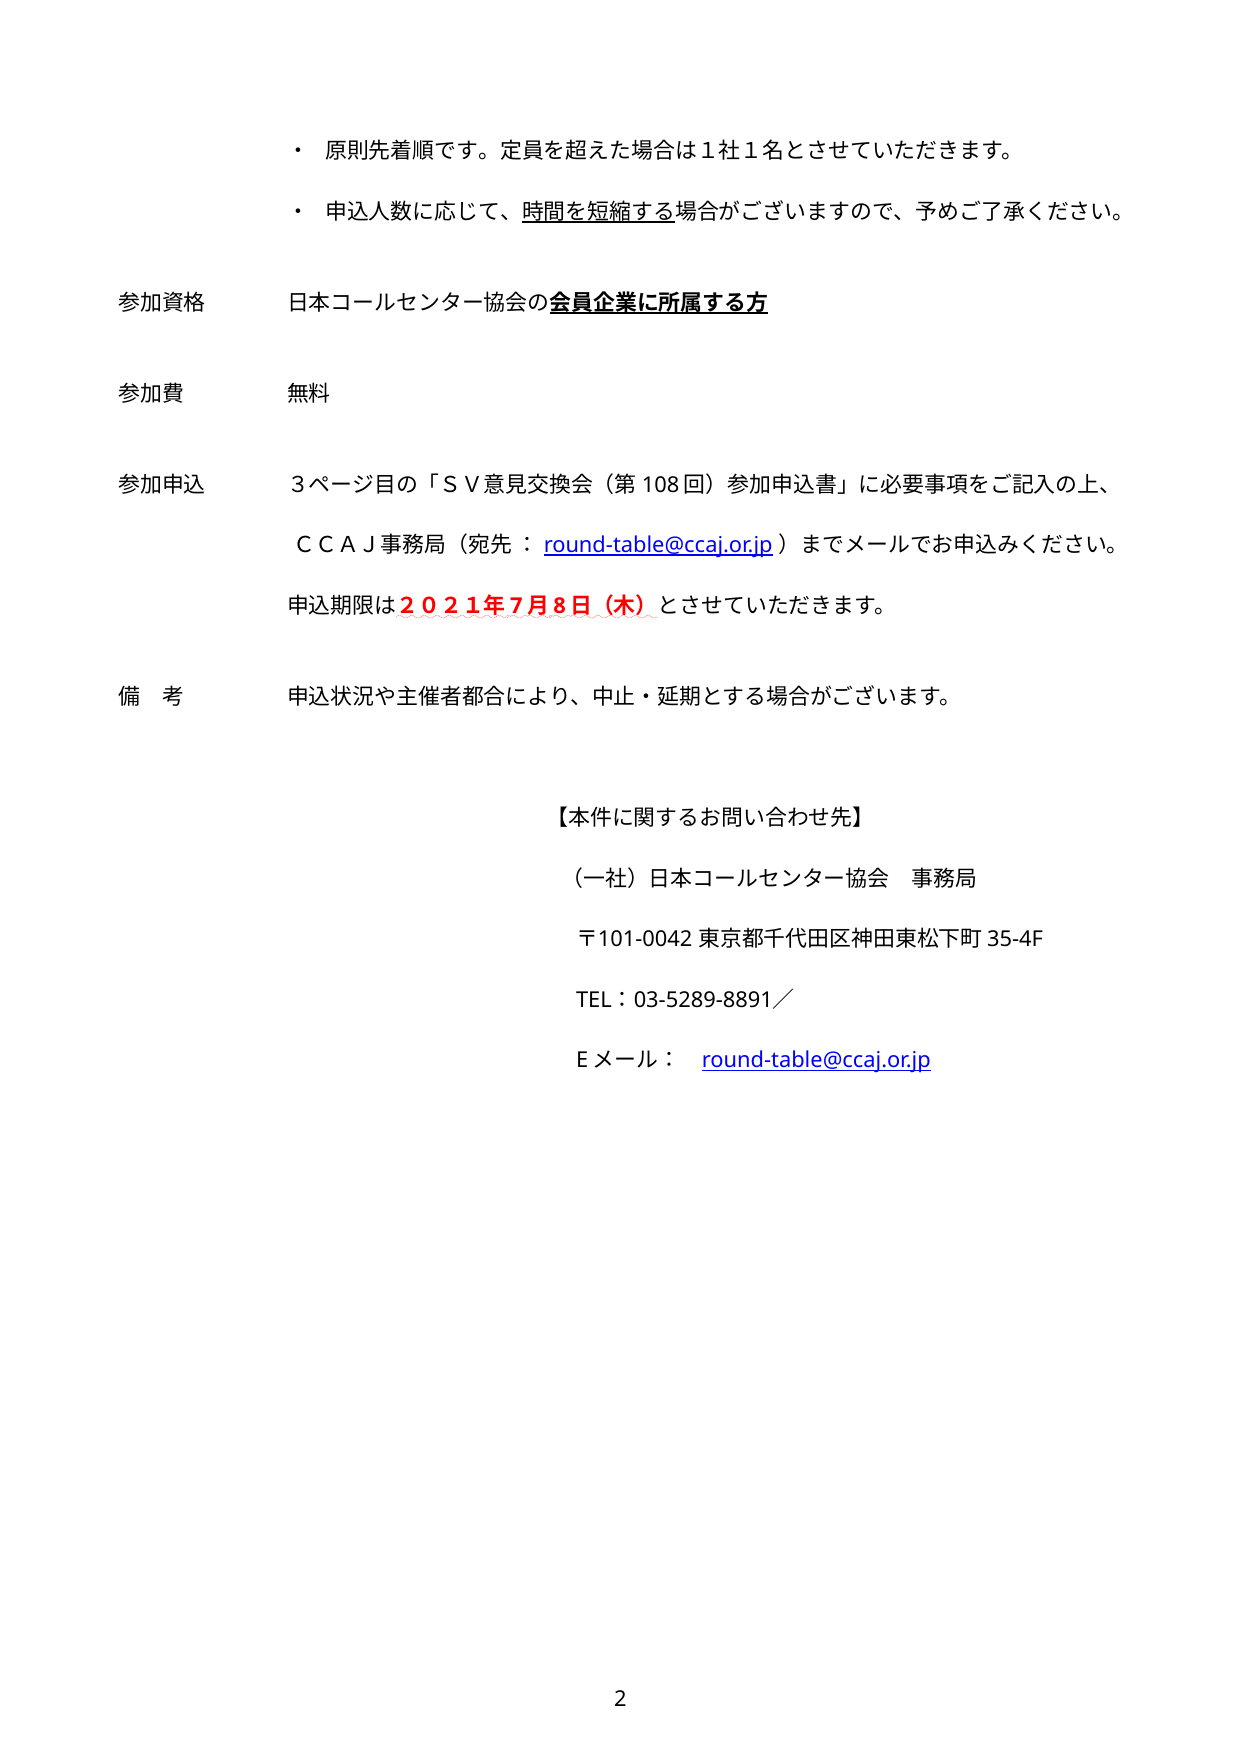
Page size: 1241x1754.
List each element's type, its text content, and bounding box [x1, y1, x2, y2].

text Eメール： round-table@ccaj.or.jp [576, 1028, 1122, 1089]
text 参加費 無料 [118, 361, 1122, 422]
text 参加申込 ３ページ目の「ＳＶ意見交換会（第108回）参加申込書」に必要事項をご記入の上、ＣＣＡＪ事務局（宛先 ： round-table@ccaj.or.jp ）までメールでお申込みください。 [118, 452, 1122, 573]
list 原則先着順です。定員を超えた場合は１社１名とさせていただきます。 [287, 119, 1122, 179]
list 申込人数に応じて、時間を短縮する場合がございますので、予めご了承ください。 [287, 179, 1122, 240]
text 申込期限は２０２１年7月8日（木）とさせていただきます。 [118, 573, 1122, 634]
text TEL：03-5289-8891／ [576, 967, 1122, 1028]
text 【本件に関するお問い合わせ先】 [546, 786, 1122, 846]
text 備 考 申込状況や主催者都合により、中止・延期とする場合がございます。 [118, 664, 1122, 725]
text （一社）日本コールセンター協会 事務局 [561, 846, 1122, 907]
text 参加資格 日本コールセンター協会の会員企業に所属する方 [118, 270, 1122, 331]
text 〒101-0042 東京都千代田区神田東松下町35-4F [576, 907, 1122, 967]
